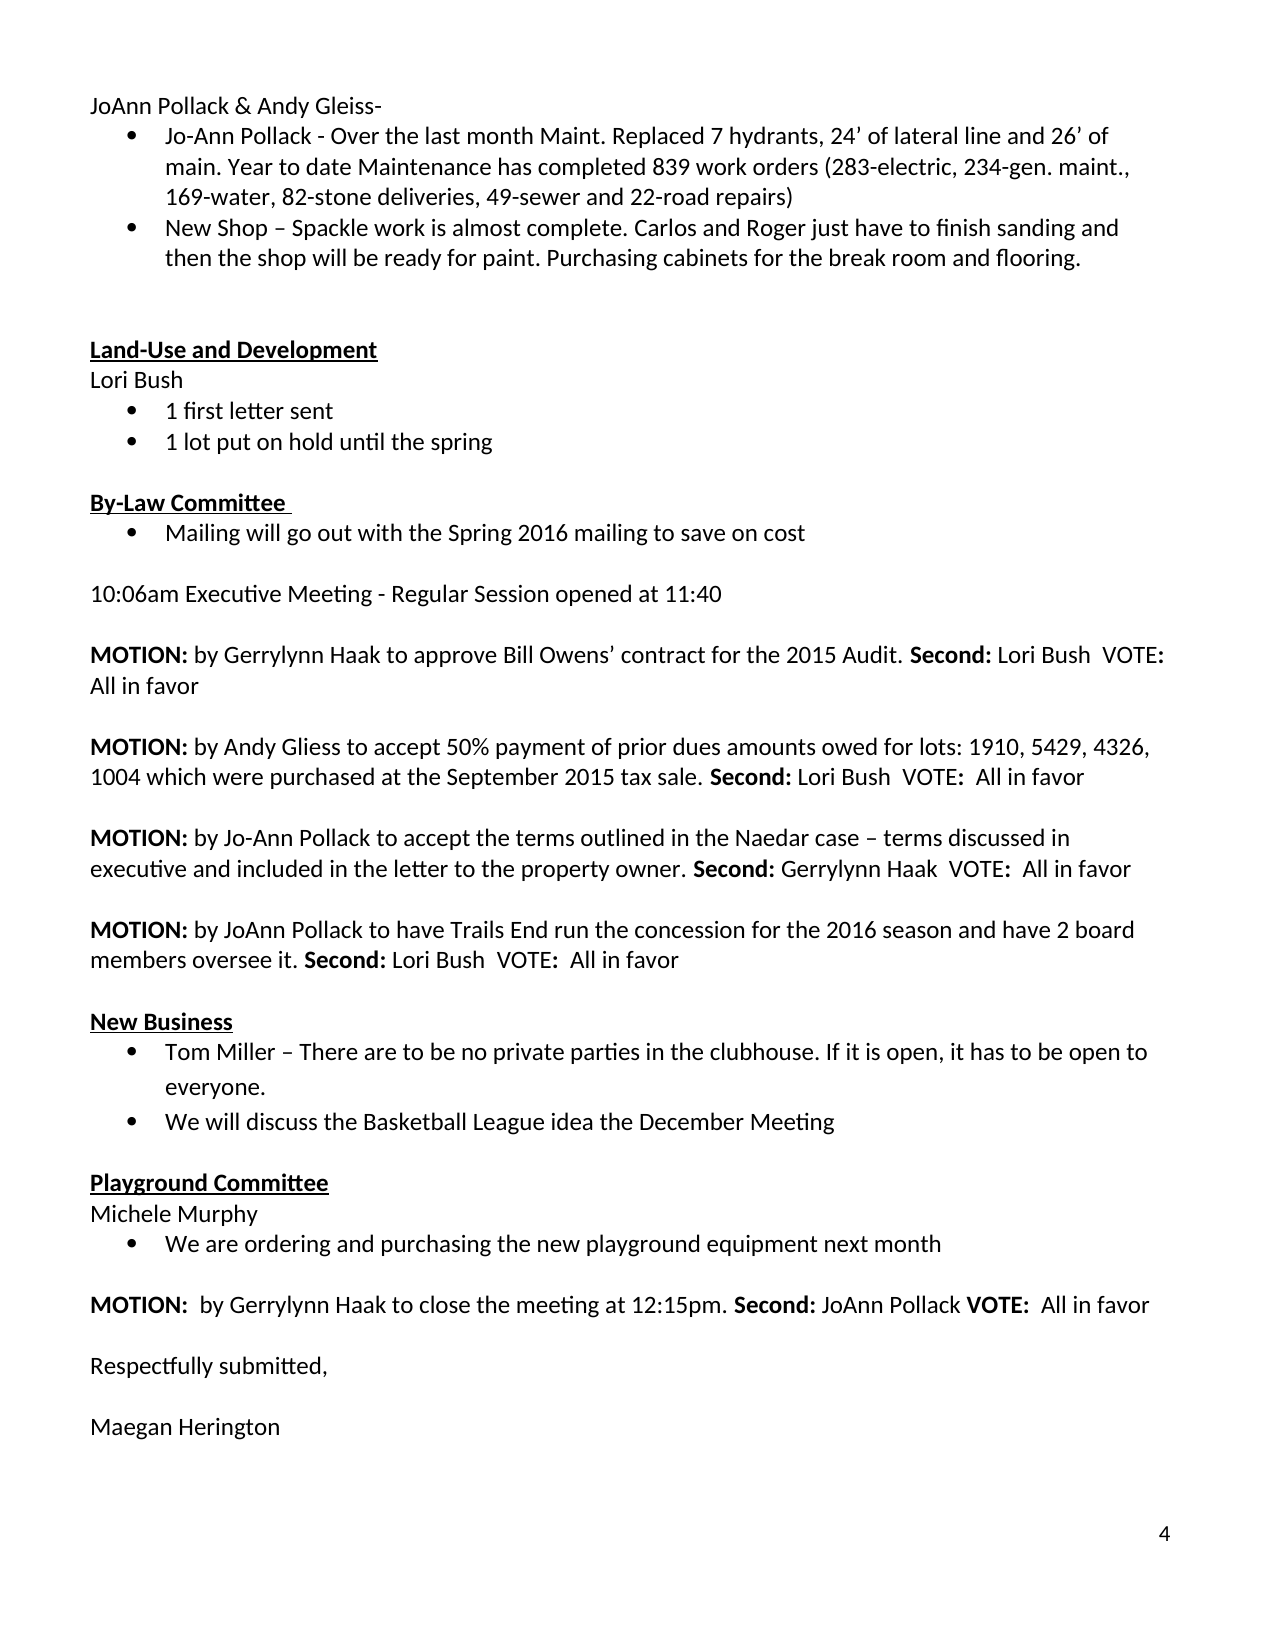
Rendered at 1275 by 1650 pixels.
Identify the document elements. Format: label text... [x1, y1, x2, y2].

text MOTION: by Andy Gliess to accept 50% payment of prior dues amounts owed for lots: 1910, 5429, 4326, 1004 which were purchased at the September 2015 tax sale. Second: Lori Bush VOTE: All in favor [90, 731, 1170, 792]
list 1 first letter sent [127, 395, 1170, 426]
list We are ordering and purchasing the new playground equipment next month [127, 1228, 1170, 1259]
list New Shop – Spackle work is almost complete. Carlos and Roger just have to finish sanding and then the shop will be ready for paint. Purchasing cabinets for the break room and flooring. [127, 212, 1170, 273]
text By-Law Committee [90, 487, 1170, 517]
text Respectfully submitted, [90, 1350, 1170, 1381]
text New Business [90, 975, 1170, 1036]
text Maegan Herington [90, 1411, 1170, 1442]
list Tom Miller – There are to be no private parties in the clubhouse. If it is open, it has to be open to everyone. [127, 1036, 1170, 1102]
list 1 lot put on hold until the spring [127, 426, 1170, 456]
text JoAnn Pollack & Andy Gleiss- [90, 90, 1170, 121]
list Mailing will go out with the Spring 2016 mailing to save on cost [127, 517, 1170, 548]
list We will discuss the Basketball League idea the December Meeting [127, 1106, 1170, 1137]
text MOTION: by Gerrylynn Haak to close the meeting at 12:15pm. Second: JoAnn Pollack VOTE: All in favor [90, 1289, 1170, 1320]
list Jo-Ann Pollack - Over the last month Maint. Replaced 7 hydrants, 24’ of lateral line and 26’ of main. Year to date Maintenance has completed 839 work orders (283-electric, 234-gen. maint., 169-water, 82-stone deliveries, 49-sewer and 22-road repairs) [127, 121, 1170, 212]
text MOTION: by Jo-Ann Pollack to accept the terms outlined in the Naedar case – terms discussed in executive and included in the letter to the property owner. Second: Gerrylynn Haak VOTE: All in favor [90, 822, 1170, 883]
text Land-Use and Development [90, 334, 1170, 365]
text Playground Committee [90, 1167, 1170, 1198]
text MOTION: by Gerrylynn Haak to approve Bill Owens’ contract for the 2015 Audit. Second: Lori Bush VOTE: All in favor [90, 639, 1170, 700]
text MOTION: by JoAnn Pollack to have Trails End run the concession for the 2016 season and have 2 board members oversee it. Second: Lori Bush VOTE: All in favor [90, 914, 1170, 975]
text Michele Murphy [90, 1198, 1170, 1228]
text 10:06am Executive Meeting - Regular Session opened at 11:40 [90, 578, 1170, 609]
text Lori Bush [90, 365, 1170, 395]
